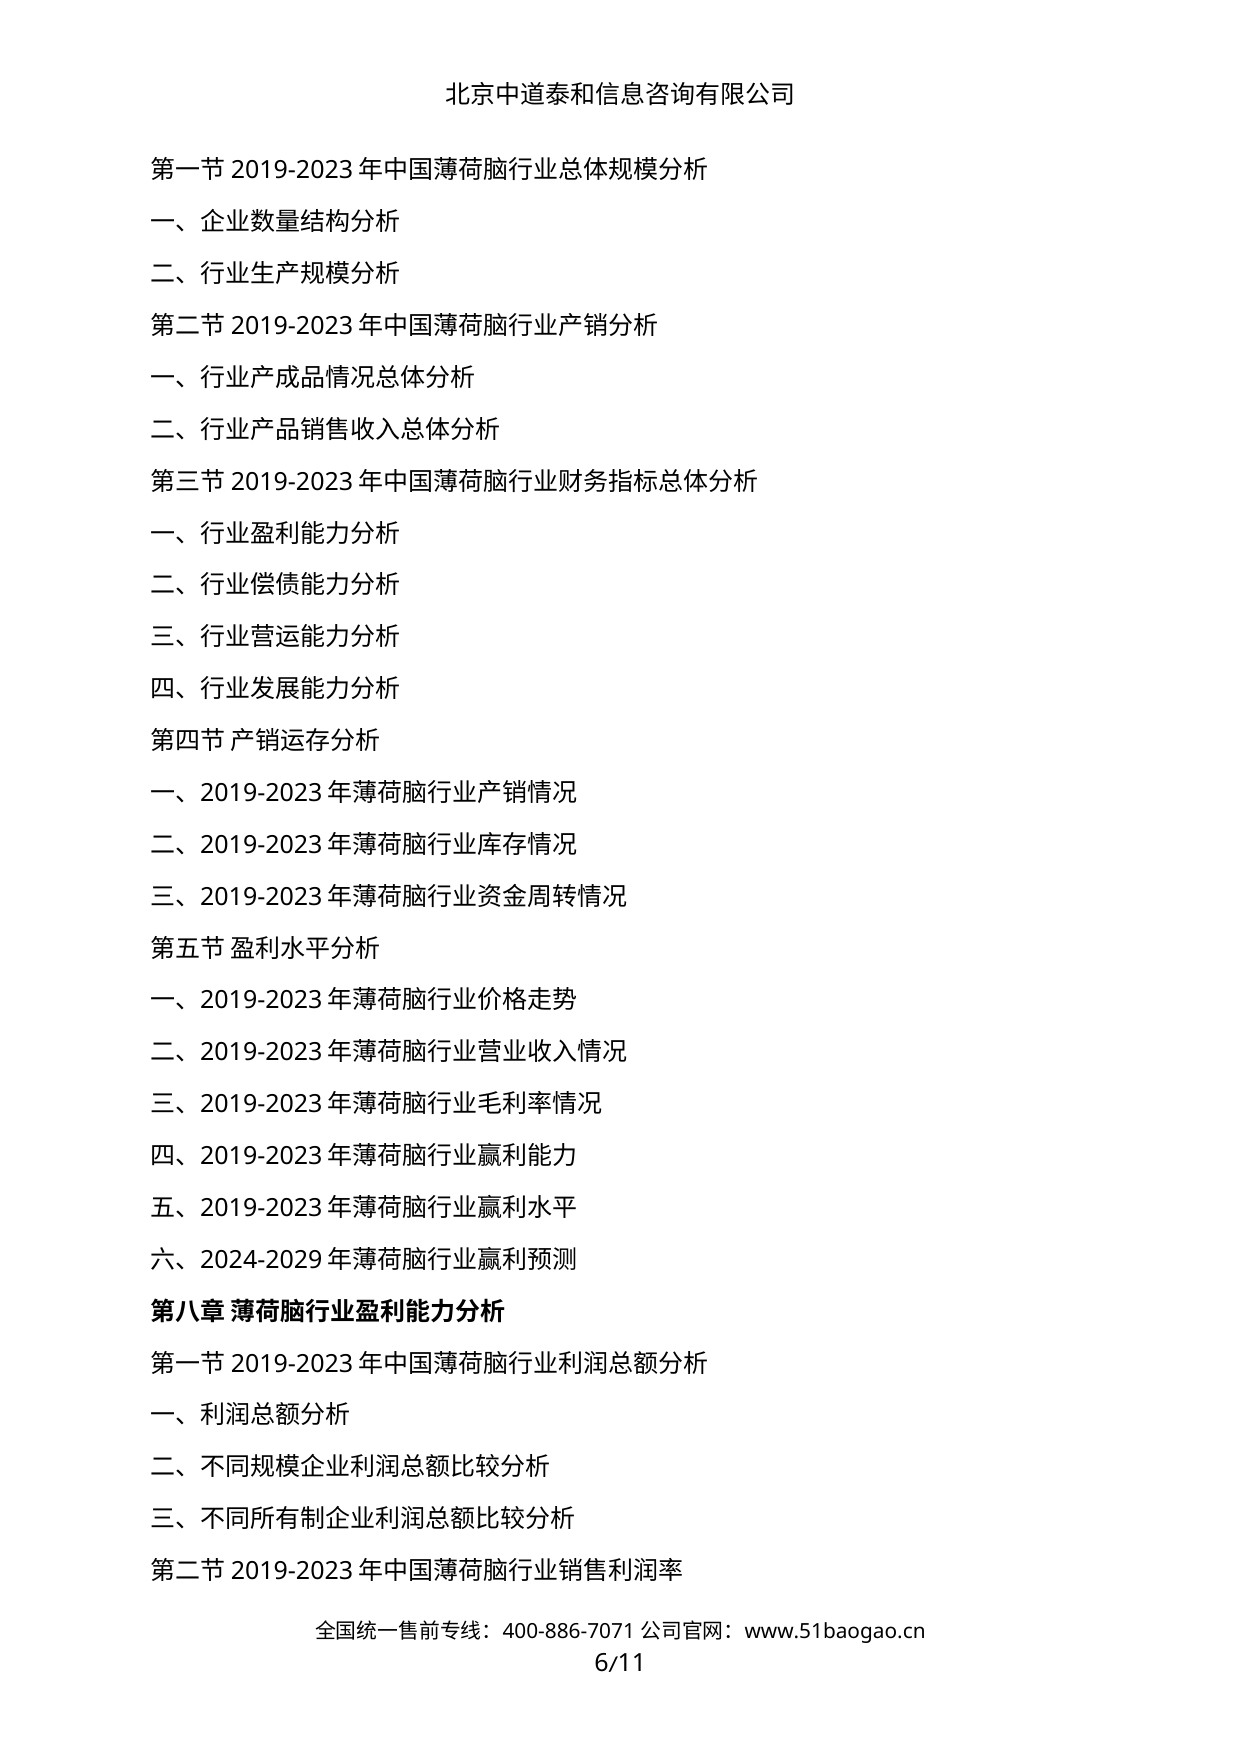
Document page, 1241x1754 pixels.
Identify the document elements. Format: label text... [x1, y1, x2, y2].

text 二、行业偿债能力分析 [150, 565, 1090, 601]
text 一、企业数量结构分析 [150, 202, 1090, 238]
text 二、2019-2023年薄荷脑行业营业收入情况 [150, 1032, 1090, 1068]
text 第三节 2019-2023年中国薄荷脑行业财务指标总体分析 [150, 461, 1090, 497]
text 三、行业营运能力分析 [150, 617, 1090, 653]
text 三、2019-2023年薄荷脑行业毛利率情况 [150, 1084, 1090, 1120]
text 一、2019-2023年薄荷脑行业产销情况 [150, 772, 1090, 809]
text 第二节 2019-2023年中国薄荷脑行业销售利润率 [150, 1551, 1090, 1587]
text 五、2019-2023年薄荷脑行业赢利水平 [150, 1187, 1090, 1224]
text 一、利润总额分析 [150, 1395, 1090, 1431]
text 第一节 2019-2023年中国薄荷脑行业利润总额分析 [150, 1343, 1090, 1379]
text 三、不同所有制企业利润总额比较分析 [150, 1499, 1090, 1535]
text 一、2019-2023年薄荷脑行业价格走势 [150, 980, 1090, 1016]
text 二、2019-2023年薄荷脑行业库存情况 [150, 824, 1090, 861]
text 二、行业产品销售收入总体分析 [150, 409, 1090, 446]
text 二、行业生产规模分析 [150, 254, 1090, 290]
text 三、2019-2023年薄荷脑行业资金周转情况 [150, 876, 1090, 912]
text 四、2019-2023年薄荷脑行业赢利能力 [150, 1136, 1090, 1172]
text 第八章 薄荷脑行业盈利能力分析 [150, 1291, 1090, 1327]
text 四、行业发展能力分析 [150, 669, 1090, 705]
text 一、行业产成品情况总体分析 [150, 357, 1090, 394]
text 第五节 盈利水平分析 [150, 928, 1090, 964]
text 第二节 2019-2023年中国薄荷脑行业产销分析 [150, 306, 1090, 342]
text 六、2024-2029年薄荷脑行业赢利预测 [150, 1239, 1090, 1276]
text 二、不同规模企业利润总额比较分析 [150, 1447, 1090, 1483]
text 第一节 2019-2023年中国薄荷脑行业总体规模分析 [150, 150, 1090, 186]
text 第四节 产销运存分析 [150, 721, 1090, 757]
text 一、行业盈利能力分析 [150, 513, 1090, 549]
